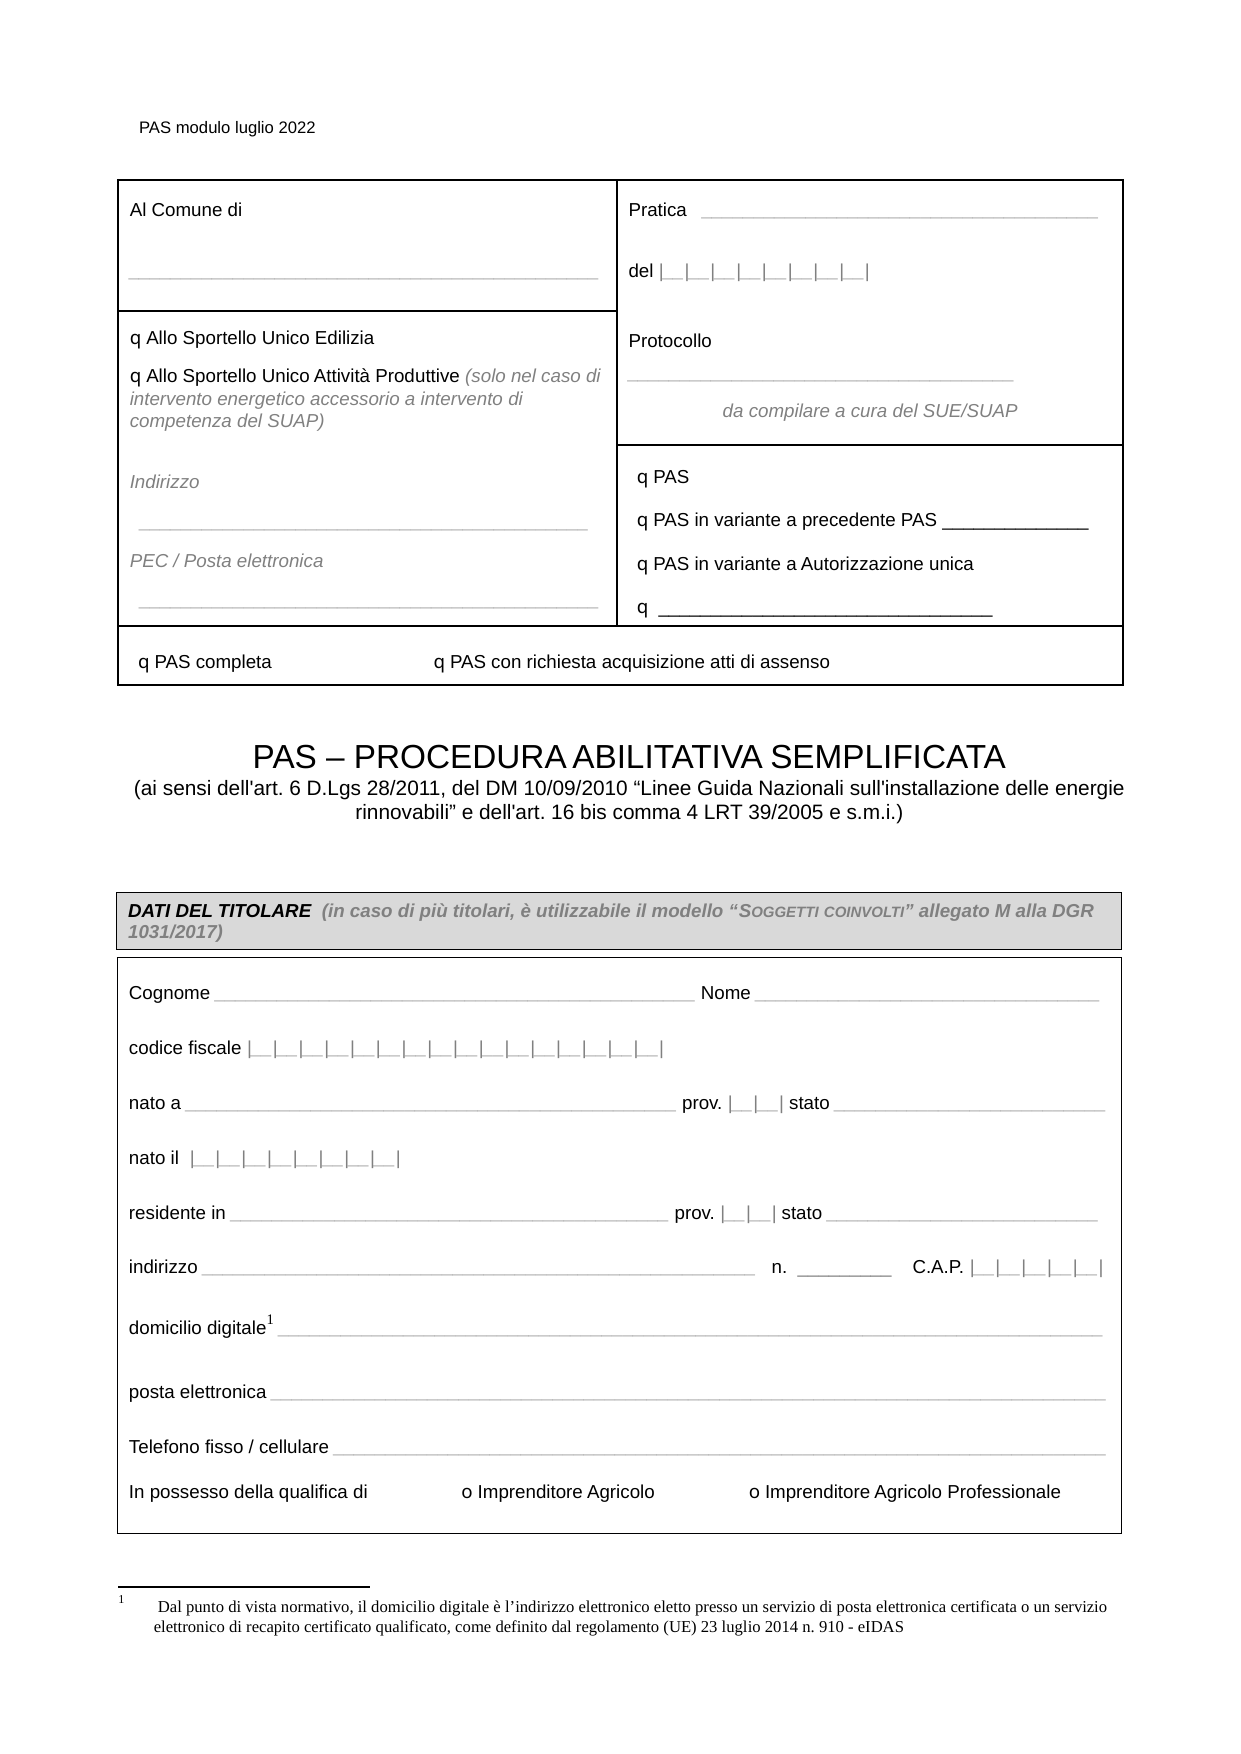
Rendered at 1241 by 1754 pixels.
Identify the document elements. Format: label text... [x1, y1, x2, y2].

table_cell Indirizzo ___________________________________________ PEC / Posta elettronica ____________________________________________ [119, 444, 616, 624]
text (ai sensi dell'art. 6 D.Lgs 28/2011, del DM 10/09/2010 “Linee Guida Nazionali sull'installazione delle energie rinnovabili” e dell'art. 16 bis comma 4 LRT 39/2005 e s.m.i.) [118, 776, 1141, 824]
table_cell Protocollo _____________________________________ da compilare a cura del SUE/SUAP [618, 310, 1122, 443]
table_cell q PAS q PAS in variante a precedente PAS ______________ q PAS in variante a Autorizzazione unica q ________________________________ [618, 446, 1122, 624]
table_header Cognome ______________________________________________ Nome _________________________________ codice fiscale |__|__|__|__|__|__|__|__|__|__|__|__|__|__|__|__| nato a _______________________________________________ prov. |__|__| stato __________________________ nato il |__|__|__|__|__|__|__|__| residente in __________________________________________ prov. |__|__| stato __________________________ indirizzo _____________________________________________________ n. _________ C.A.P. |__|__|__|__|__| domicilio digitale _______________________________________________________________________________ posta elettronica ________________________________________________________________________________ Telefono fisso / cellulare __________________________________________________________________________ In possesso della qualifica di o Imprenditore Agricolo o Imprenditore Agricolo Professionale [118, 958, 1121, 1533]
table_header Pratica ______________________________________ del |__|__|__|__|__|__|__|__| [618, 181, 1122, 310]
table_cell q Allo Sportello Unico Edilizia q Allo Sportello Unico Attività Produttive (solo nel caso di intervento energetico accessorio a intervento di competenza del SUAP) [119, 312, 616, 443]
table_header Al Comune di _____________________________________________ [119, 181, 616, 310]
table_cell q PAS completa q PAS con richiesta acquisizione atti di assenso [119, 627, 1122, 684]
table_header DATI DEL TITOLARE (in caso di più titolari, è utilizzabile il modello “Soggetti coinvolti” allegato M alla DGR 1031/2017) [117, 893, 1121, 949]
text PAS – PROCEDURA ABILITATIVA SEMPLIFICATA [118, 737, 1141, 776]
text PAS modulo luglio 2022 [139, 118, 1122, 137]
